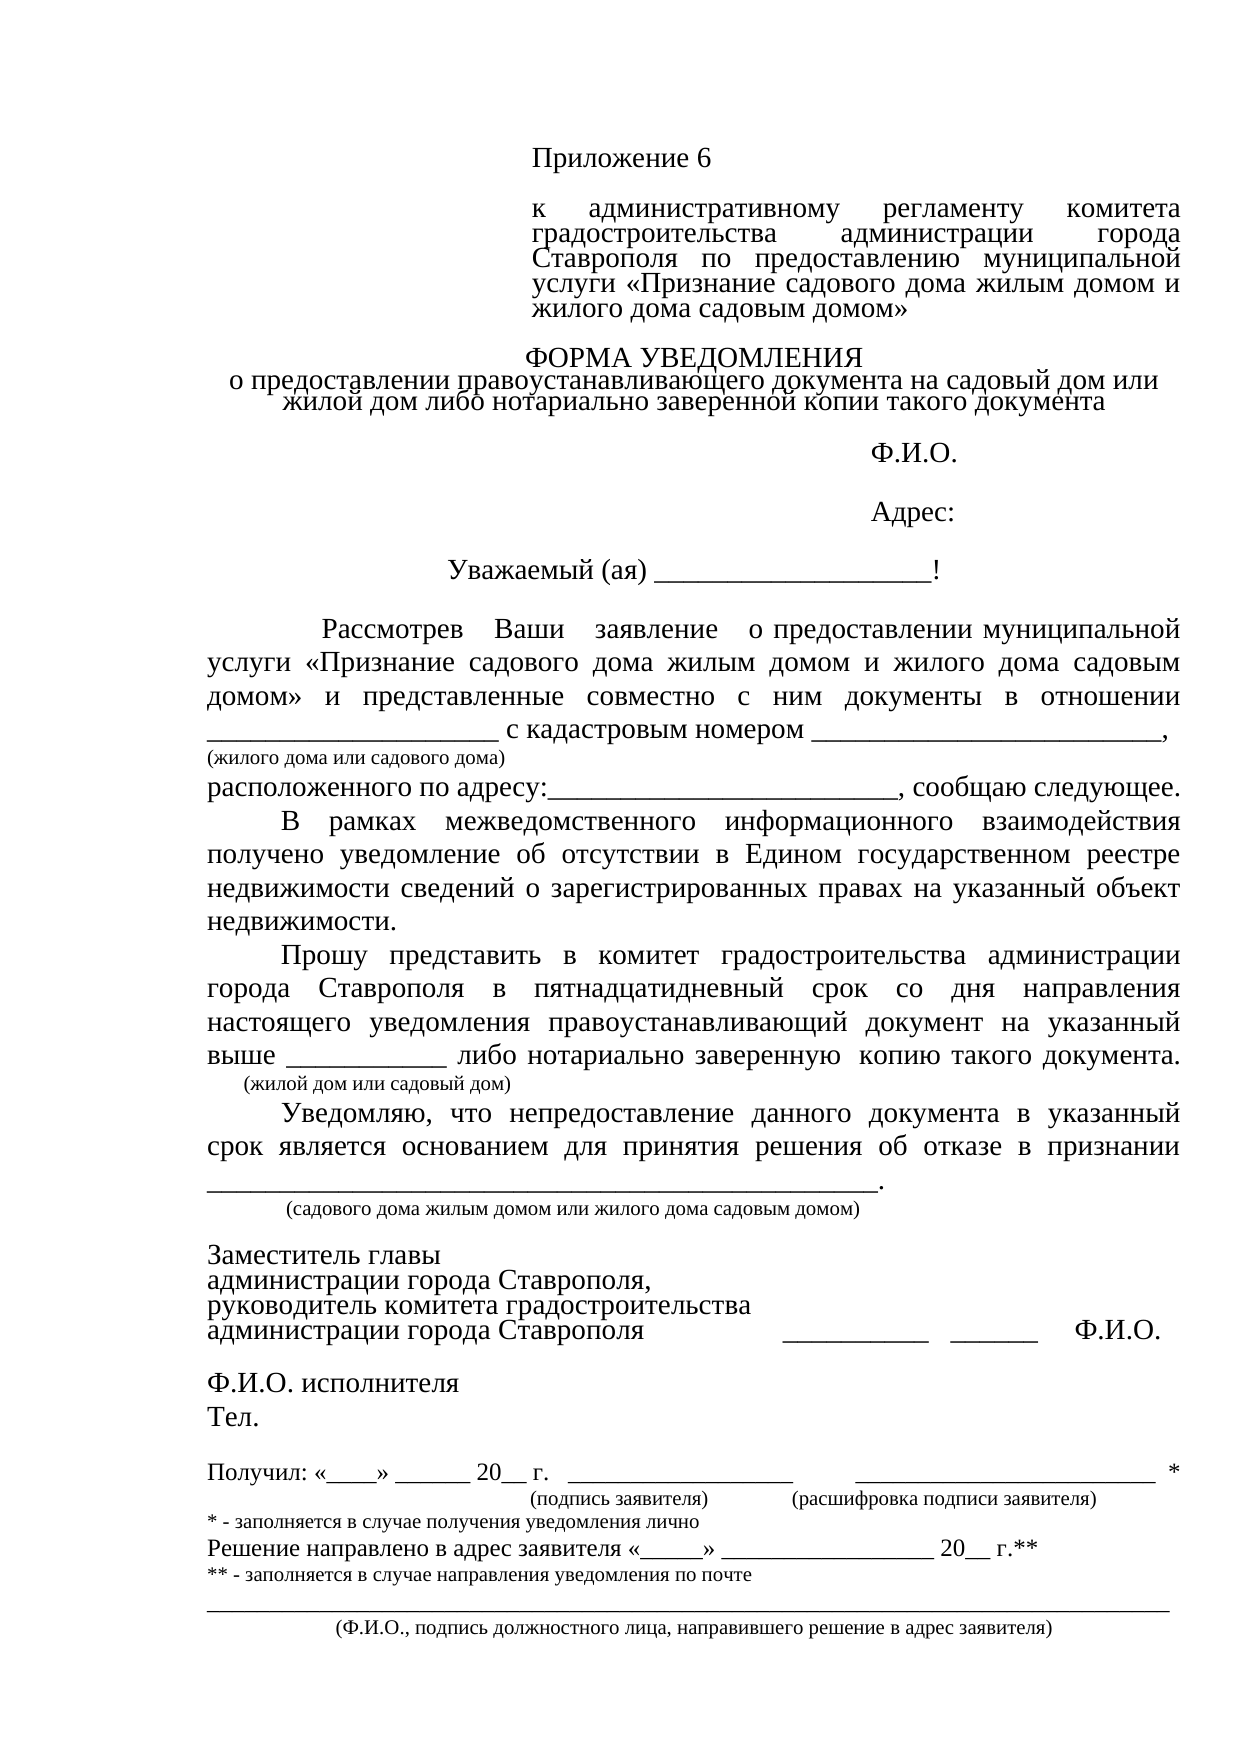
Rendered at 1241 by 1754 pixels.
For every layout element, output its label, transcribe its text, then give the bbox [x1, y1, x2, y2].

text ** - заполняется в случае направления уведомления по почте [207, 1562, 1181, 1586]
text Ф.И.О. [207, 435, 1181, 469]
text (жилого дома или садового дома) [207, 745, 1181, 769]
text Ф.И.О. исполнителя [207, 1366, 1181, 1399]
text к административному регламенту комитета градостроительства администрации города Ставрополя по предоставлению муниципальной услуги «Признание садового дома жилым домом и жилого дома садовым домом» [532, 198, 1181, 323]
text ФОРМА УВЕДОМЛЕНИЯ [207, 348, 704, 373]
text администрации города Ставрополя, [207, 1270, 1181, 1295]
text Адрес: [207, 494, 1181, 527]
text _____________________________________________________________________________ [207, 1586, 1181, 1615]
text Рассмотрев Ваши заявление о предоставлении муниципальной услуги «Признание садового дома жилым домом и жилого дома садовым домом» и представленные совместно с ним документы в отношении ____________________ с кадастровым номером ________________________, [207, 611, 1181, 745]
text ФОРМА УВЕДОМЛЕНИЯ [714, 348, 1181, 373]
text (подпись заявителя) (расшифровка подписи заявителя) [207, 1485, 1181, 1509]
text Прошу представить в комитет градостроительства администрации города Ставрополя в пятнадцатидневный срок со дня направления настоящего уведомления правоустанавливающий документ на указанный выше ___________ либо нотариально заверенную копию такого документа. (жилой дом или садовый дом) [207, 937, 1181, 1095]
text о предоставлении правоустанавливающего документа на садовый дом или жилой дом либо нотариально заверенной копии такого документа [207, 373, 1181, 435]
text * - заполняется в случае получения уведомления лично [207, 1509, 1181, 1533]
text (Ф.И.О., подпись должностного лица, направившего решение в адрес заявителя) [207, 1615, 1181, 1639]
text Уведомляю, что непредоставление данного документа в указанный срок является основанием для принятия решения об отказе в признании ______________________________________________. [207, 1095, 1181, 1196]
text Тел. [207, 1399, 1181, 1433]
text администрации города Ставрополя __________ ______ Ф.И.О. [207, 1320, 1181, 1345]
text расположенного по адресу:________________________, сообщаю следующее. [207, 769, 1181, 803]
text Приложение 6 [532, 148, 1181, 173]
text Заместитель главы [207, 1245, 1181, 1270]
text Решение направлено в адрес заявителя «_____» _________________ 20__ г.** [207, 1533, 1181, 1562]
text (садового дома жилым домом или жилого дома садовым домом) [207, 1196, 1181, 1220]
text Уважаемый (ая) ___________________! [207, 552, 1181, 586]
text В рамках межведомственного информационного взаимодействия получено уведомление об отсутствии в Едином государственном реестре недвижимости сведений о зарегистрированных правах на указанный объект недвижимости. [207, 803, 1181, 937]
text Получил: «____» ______ 20__ г. __________________ ________________________ * [207, 1457, 1181, 1485]
text руководитель комитета градостроительства [207, 1295, 1181, 1320]
